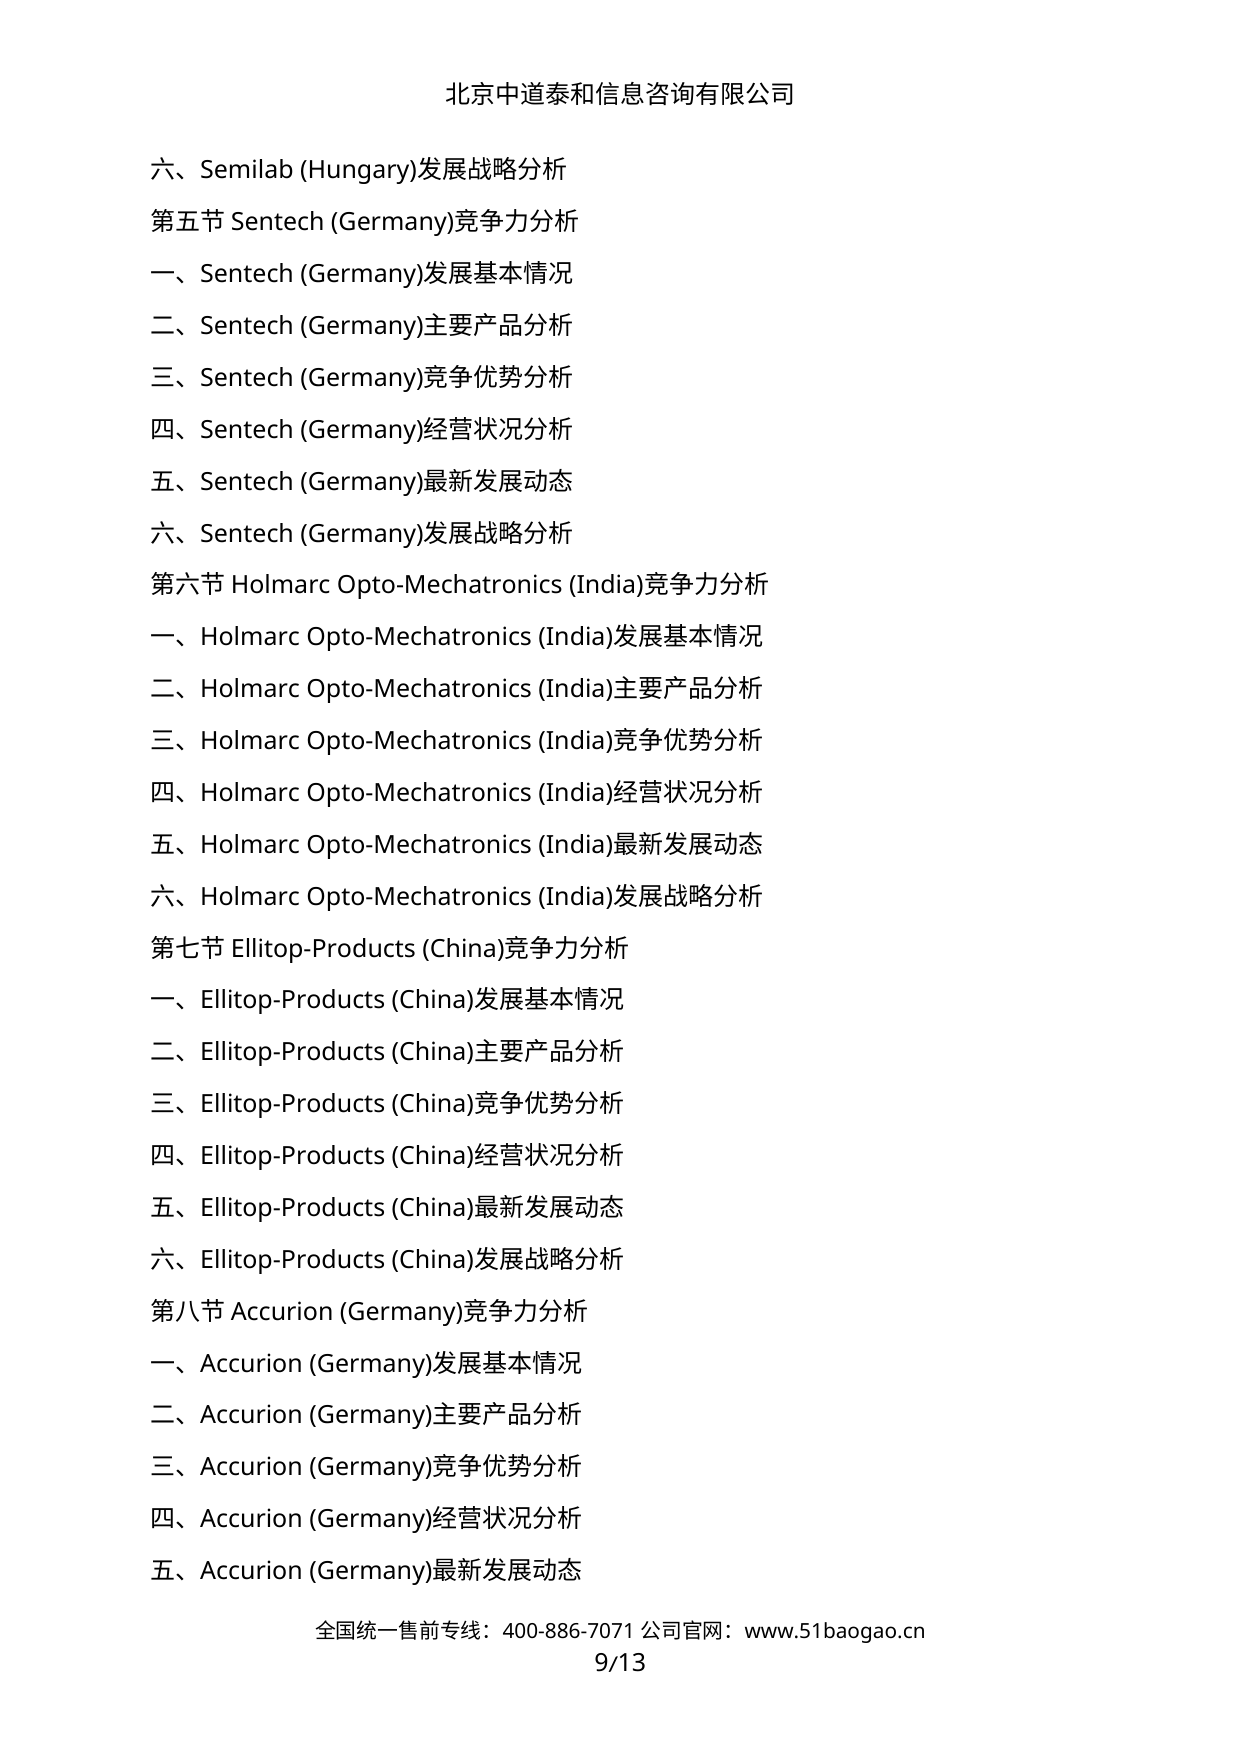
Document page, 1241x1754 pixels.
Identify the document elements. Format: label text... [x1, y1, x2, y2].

text 四、Ellitop-Products (China)经营状况分析 [150, 1136, 1090, 1172]
text 四、Holmarc Opto-Mechatronics (India)经营状况分析 [150, 772, 1090, 809]
text 五、Accurion (Germany)最新发展动态 [150, 1551, 1090, 1587]
text 一、Sentech (Germany)发展基本情况 [150, 254, 1090, 290]
text 四、Sentech (Germany)经营状况分析 [150, 409, 1090, 446]
text 五、Holmarc Opto-Mechatronics (India)最新发展动态 [150, 824, 1090, 861]
text 四、Accurion (Germany)经营状况分析 [150, 1499, 1090, 1535]
text 三、Accurion (Germany)竞争优势分析 [150, 1447, 1090, 1483]
text 一、Accurion (Germany)发展基本情况 [150, 1343, 1090, 1379]
text 三、Sentech (Germany)竞争优势分析 [150, 357, 1090, 394]
text 六、Semilab (Hungary)发展战略分析 [150, 150, 1090, 186]
text 六、Sentech (Germany)发展战略分析 [150, 513, 1090, 549]
text 二、Accurion (Germany)主要产品分析 [150, 1395, 1090, 1431]
text 五、Sentech (Germany)最新发展动态 [150, 461, 1090, 497]
text 第六节 Holmarc Opto-Mechatronics (India)竞争力分析 [150, 565, 1090, 601]
text 六、Ellitop-Products (China)发展战略分析 [150, 1239, 1090, 1276]
text 第七节 Ellitop-Products (China)竞争力分析 [150, 928, 1090, 964]
text 一、Ellitop-Products (China)发展基本情况 [150, 980, 1090, 1016]
text 二、Ellitop-Products (China)主要产品分析 [150, 1032, 1090, 1068]
text 三、Holmarc Opto-Mechatronics (India)竞争优势分析 [150, 721, 1090, 757]
text 二、Holmarc Opto-Mechatronics (India)主要产品分析 [150, 669, 1090, 705]
text 三、Ellitop-Products (China)竞争优势分析 [150, 1084, 1090, 1120]
text 六、Holmarc Opto-Mechatronics (India)发展战略分析 [150, 876, 1090, 912]
text 第八节 Accurion (Germany)竞争力分析 [150, 1291, 1090, 1327]
text 第五节 Sentech (Germany)竞争力分析 [150, 202, 1090, 238]
text 一、Holmarc Opto-Mechatronics (India)发展基本情况 [150, 617, 1090, 653]
text 二、Sentech (Germany)主要产品分析 [150, 306, 1090, 342]
text 五、Ellitop-Products (China)最新发展动态 [150, 1187, 1090, 1224]
